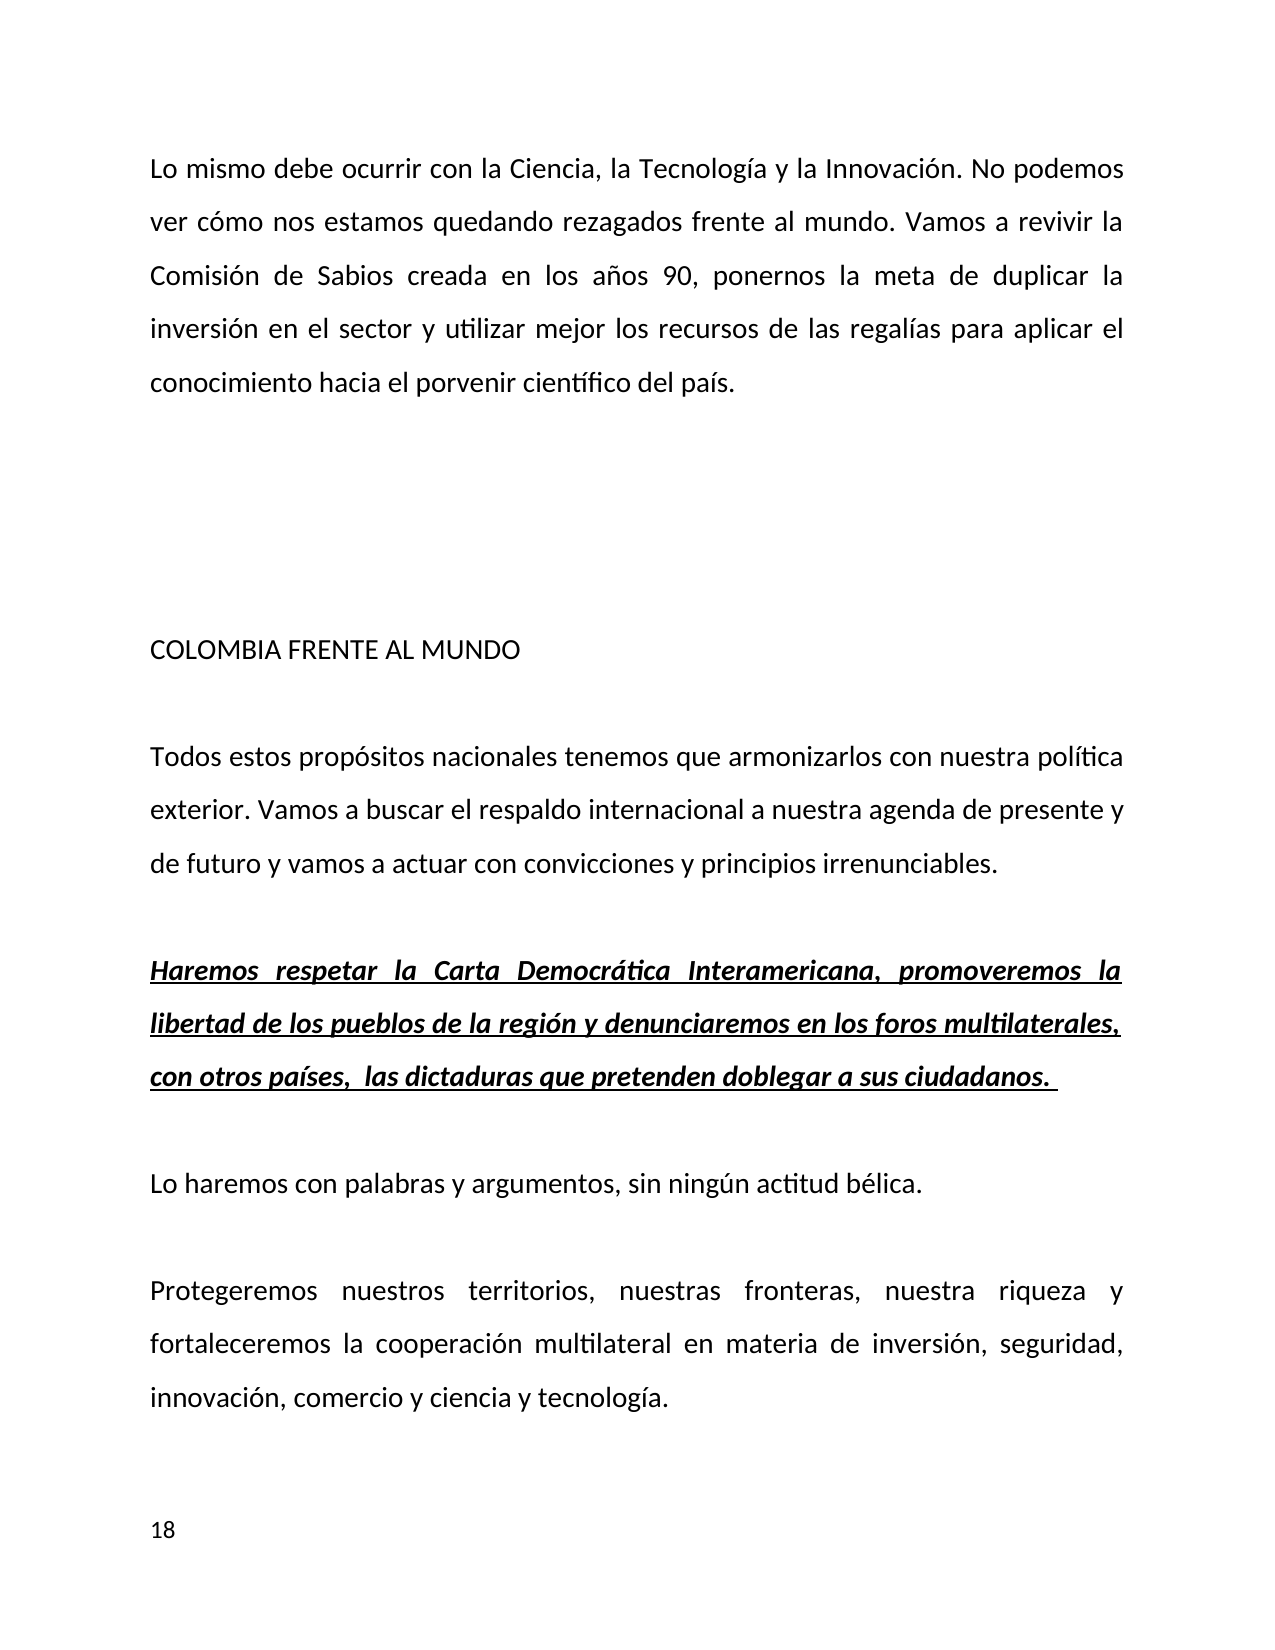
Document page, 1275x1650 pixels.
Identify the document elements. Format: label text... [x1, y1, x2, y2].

text COLOMBIA FRENTE AL MUNDO [150, 631, 1125, 667]
text Lo haremos con palabras y argumentos, sin ningún actitud bélica. [150, 1165, 1125, 1201]
text Haremos respetar la Carta Democrática Interamericana, promoveremos la libertad de los pueblos de la región y denunciaremos en los foros multilaterales, con otros países, las dictaduras que pretenden doblegar a sus ciudadanos. [150, 952, 1125, 1094]
text Protegeremos nuestros territorios, nuestras fronteras, nuestra riqueza y fortaleceremos la cooperación multilateral en materia de inversión, seguridad, innovación, comercio y ciencia y tecnología. [150, 1272, 1125, 1415]
text Lo mismo debe ocurrir con la Ciencia, la Tecnología y la Innovación. No podemos ver cómo nos estamos quedando rezagados frente al mundo. Vamos a revivir la Comisión de Sabios creada en los años 90, ponernos la meta de duplicar la inversión en el sector y utilizar mejor los recursos de las regalías para aplicar el conocimiento hacia el porvenir científico del país. [150, 150, 1125, 399]
text Todos estos propósitos nacionales tenemos que armonizarlos con nuestra política exterior. Vamos a buscar el respaldo internacional a nuestra agenda de presente y de futuro y vamos a actuar con convicciones y principios irrenunciables. [150, 738, 1125, 880]
